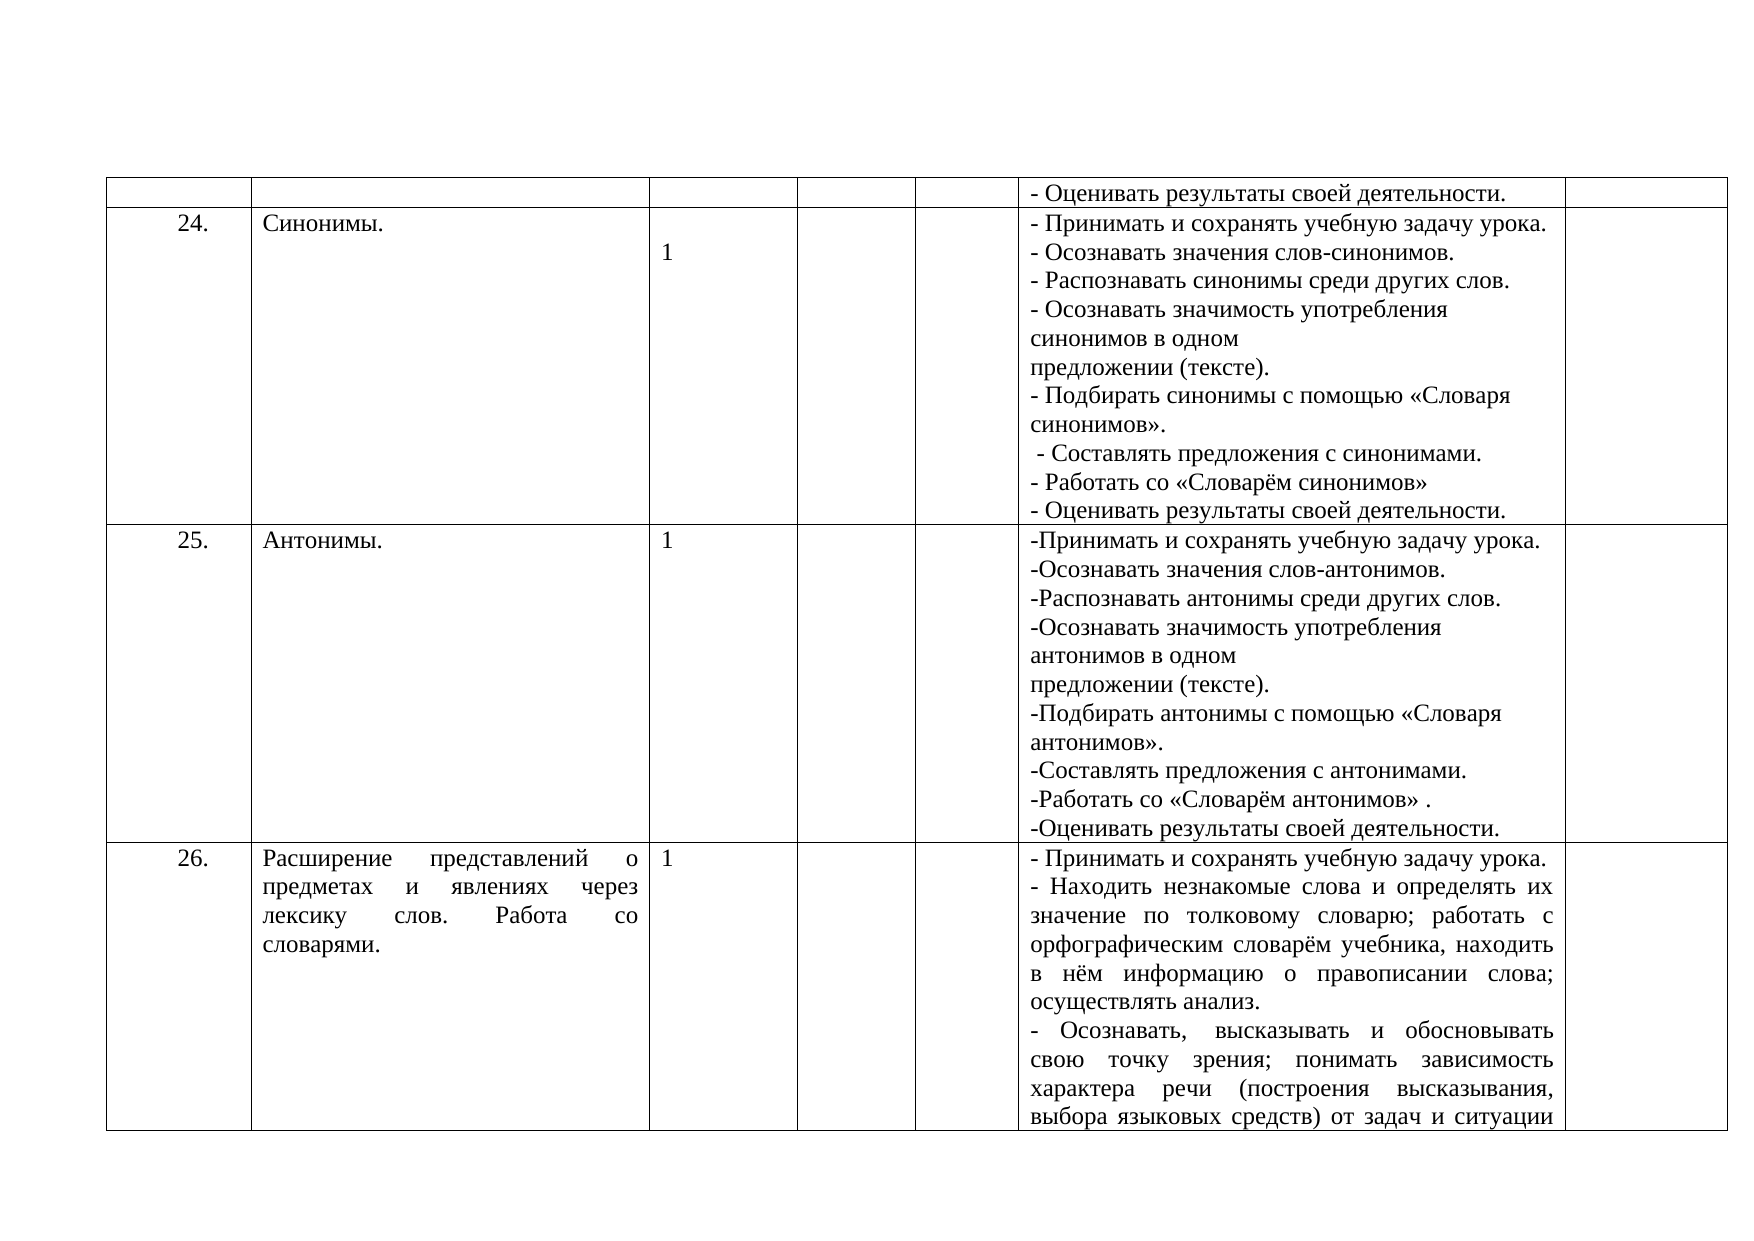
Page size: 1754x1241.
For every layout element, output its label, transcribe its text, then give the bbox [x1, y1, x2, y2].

table_cell [107, 208, 251, 524]
table_cell [107, 178, 251, 207]
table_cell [252, 178, 649, 207]
table_cell Антонимы. [252, 525, 649, 842]
table_cell [916, 525, 1018, 842]
table_cell [798, 843, 915, 1130]
table_cell [916, 178, 1018, 207]
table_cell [1019, 843, 1565, 1130]
table_cell 1 [650, 525, 797, 842]
table_cell -Принимать и сохранять учебную задачу урока. -Осознавать значения слов-антонимов. -Распознавать антонимы среди других слов. -Осознавать значимость употребления антонимов в одном предложении (тексте). -Подбирать антонимы с помощью «Словаря антонимов». -Составлять предложения с антонимами. -Работать со «Словарём антонимов» . -Оценивать результаты своей деятельности. [1019, 525, 1565, 842]
table_cell [916, 843, 1018, 1130]
table_cell [1566, 525, 1727, 842]
table_cell [1566, 178, 1727, 207]
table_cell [1019, 178, 1565, 207]
table_cell [107, 843, 251, 1130]
table_cell 1 [650, 178, 797, 207]
table_cell - Принимать и сохранять учебную задачу урока. - Осознавать значения слов-синонимов. - Распознавать синонимы среди других слов. - Осознавать значимость употребления синонимов в одном предложении (тексте). - Подбирать синонимы с помощью «Словаря синонимов». - Составлять предложения с синонимами. - Работать со «Словарём синонимов» - Оценивать результаты своей деятельности. [1019, 208, 1565, 524]
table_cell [252, 843, 649, 1130]
table_cell 1 [650, 208, 797, 524]
table_cell Синонимы. [252, 208, 649, 524]
table_cell [1566, 843, 1727, 1130]
table_cell [798, 525, 915, 842]
table_cell [798, 208, 915, 524]
table_cell 1 [650, 843, 797, 1130]
table_cell [798, 178, 915, 207]
table_cell [1566, 208, 1727, 524]
table_cell [107, 525, 251, 842]
table_cell [916, 208, 1018, 524]
